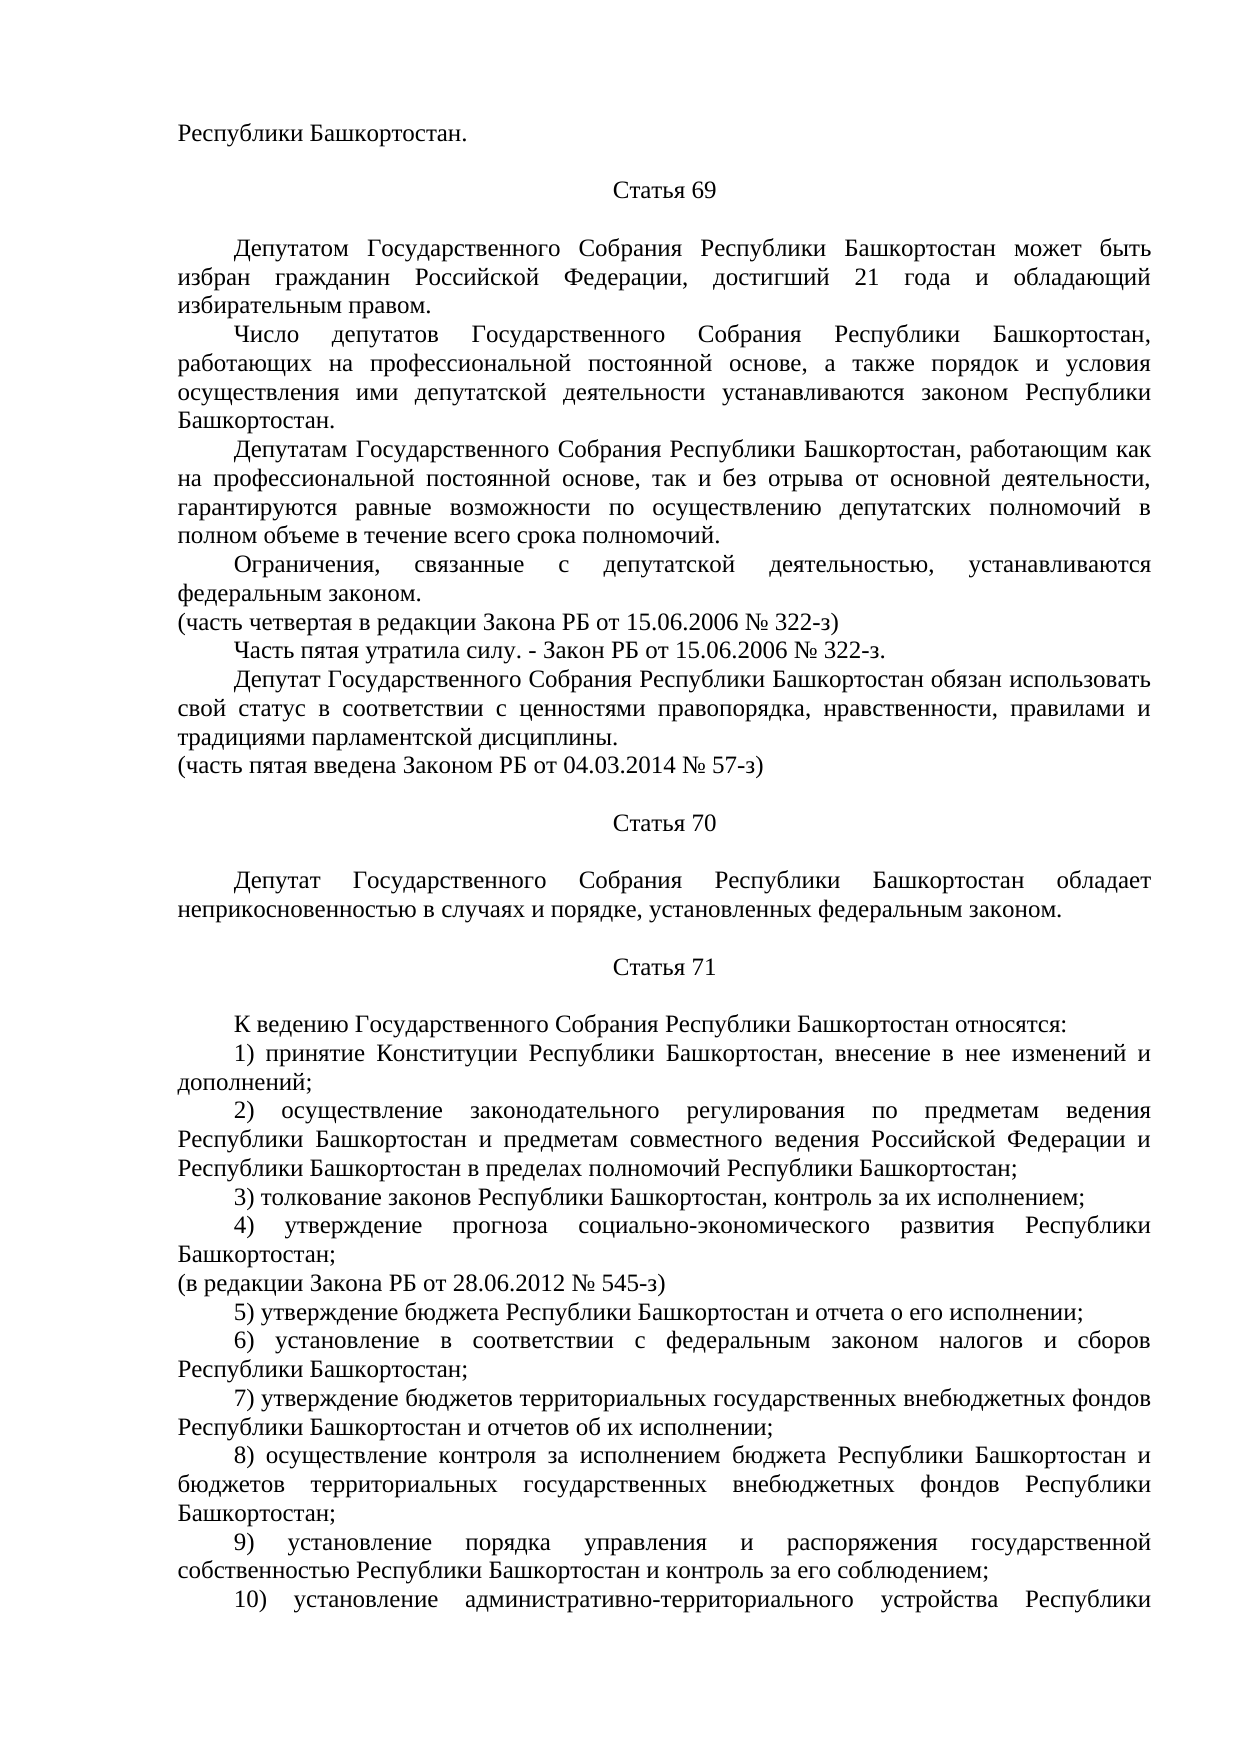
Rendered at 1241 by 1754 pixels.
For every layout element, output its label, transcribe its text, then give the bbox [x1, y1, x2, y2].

text (в редакции Закона РБ от 28.06.2012 № 545-з) [177, 1268, 1152, 1297]
text Статья 69 [177, 176, 1152, 204]
text 8) осуществление контроля за исполнением бюджета Республики Башкортостан и бюджетов территориальных государственных внебюджетных фондов Республики Башкортостан; [177, 1441, 1152, 1527]
text Депутатом Государственного Собрания Республики Башкортостан может быть избран гражданин Российской Федерации, достигший 21 года и обладающий избирательным правом. [177, 233, 1152, 319]
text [177, 1584, 1152, 1613]
text 1) принятие Конституции Республики Башкортостан, внесение в нее изменений и дополнений; [177, 1038, 1152, 1096]
text Депутат Государственного Собрания Республики Башкортостан обладает неприкосновенностью в случаях и порядке, установленных федеральным законом. [177, 866, 1152, 923]
text 9) установление порядка управления и распоряжения государственной собственностью Республики Башкортостан и контроль за его соблюдением; [177, 1527, 1152, 1584]
text 2) осуществление законодательного регулирования по предметам ведения Республики Башкортостан и предметам совместного ведения Российской Федерации и Республики Башкортостан в пределах полномочий Республики Башкортостан; [177, 1096, 1152, 1182]
text (часть четвертая в редакции Закона РБ от 15.06.2006 № 322-з) [177, 607, 1152, 636]
text 6) установление в соответствии с федеральным законом налогов и сборов Республики Башкортостан; [177, 1326, 1152, 1383]
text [177, 118, 1152, 147]
text 3) толкование законов Республики Башкортостан, контроль за их исполнением; [177, 1182, 1152, 1211]
text Депутатам Государственного Собрания Республики Башкортостан, работающим как на профессиональной постоянной основе, так и без отрыва от основной деятельности, гарантируются равные возможности по осуществлению депутатских полномочий в полном объеме в течение всего срока полномочий. [177, 434, 1152, 549]
text Число депутатов Государственного Собрания Республики Башкортостан, работающих на профессиональной постоянной основе, а также порядок и условия осуществления ими депутатской деятельности устанавливаются законом Республики Башкортостан. [177, 319, 1152, 434]
text (часть пятая введена Законом РБ от 04.03.2014 № 57-з) [177, 751, 1152, 779]
text Ограничения, связанные с депутатской деятельностью, устанавливаются федеральным законом. [177, 549, 1152, 607]
text Депутат Государственного Собрания Республики Башкортостан обязан использовать свой статус в соответствии с ценностями правопорядка, нравственности, правилами и традициями парламентской дисциплины. [177, 664, 1152, 751]
text Статья 71 [177, 952, 1152, 981]
text Часть пятая утратила силу. - Закон РБ от 15.06.2006 № 322-з. [177, 636, 1152, 664]
text 5) утверждение бюджета Республики Башкортостан и отчета о его исполнении; [177, 1297, 1152, 1326]
text 4) утверждение прогноза социально-экономического развития Республики Башкортостан; [177, 1211, 1152, 1268]
text К ведению Государственного Собрания Республики Башкортостан относятся: [177, 1009, 1152, 1038]
text 7) утверждение бюджетов территориальных государственных внебюджетных фондов Республики Башкортостан и отчетов об их исполнении; [177, 1383, 1152, 1441]
text Статья 70 [177, 808, 1152, 837]
